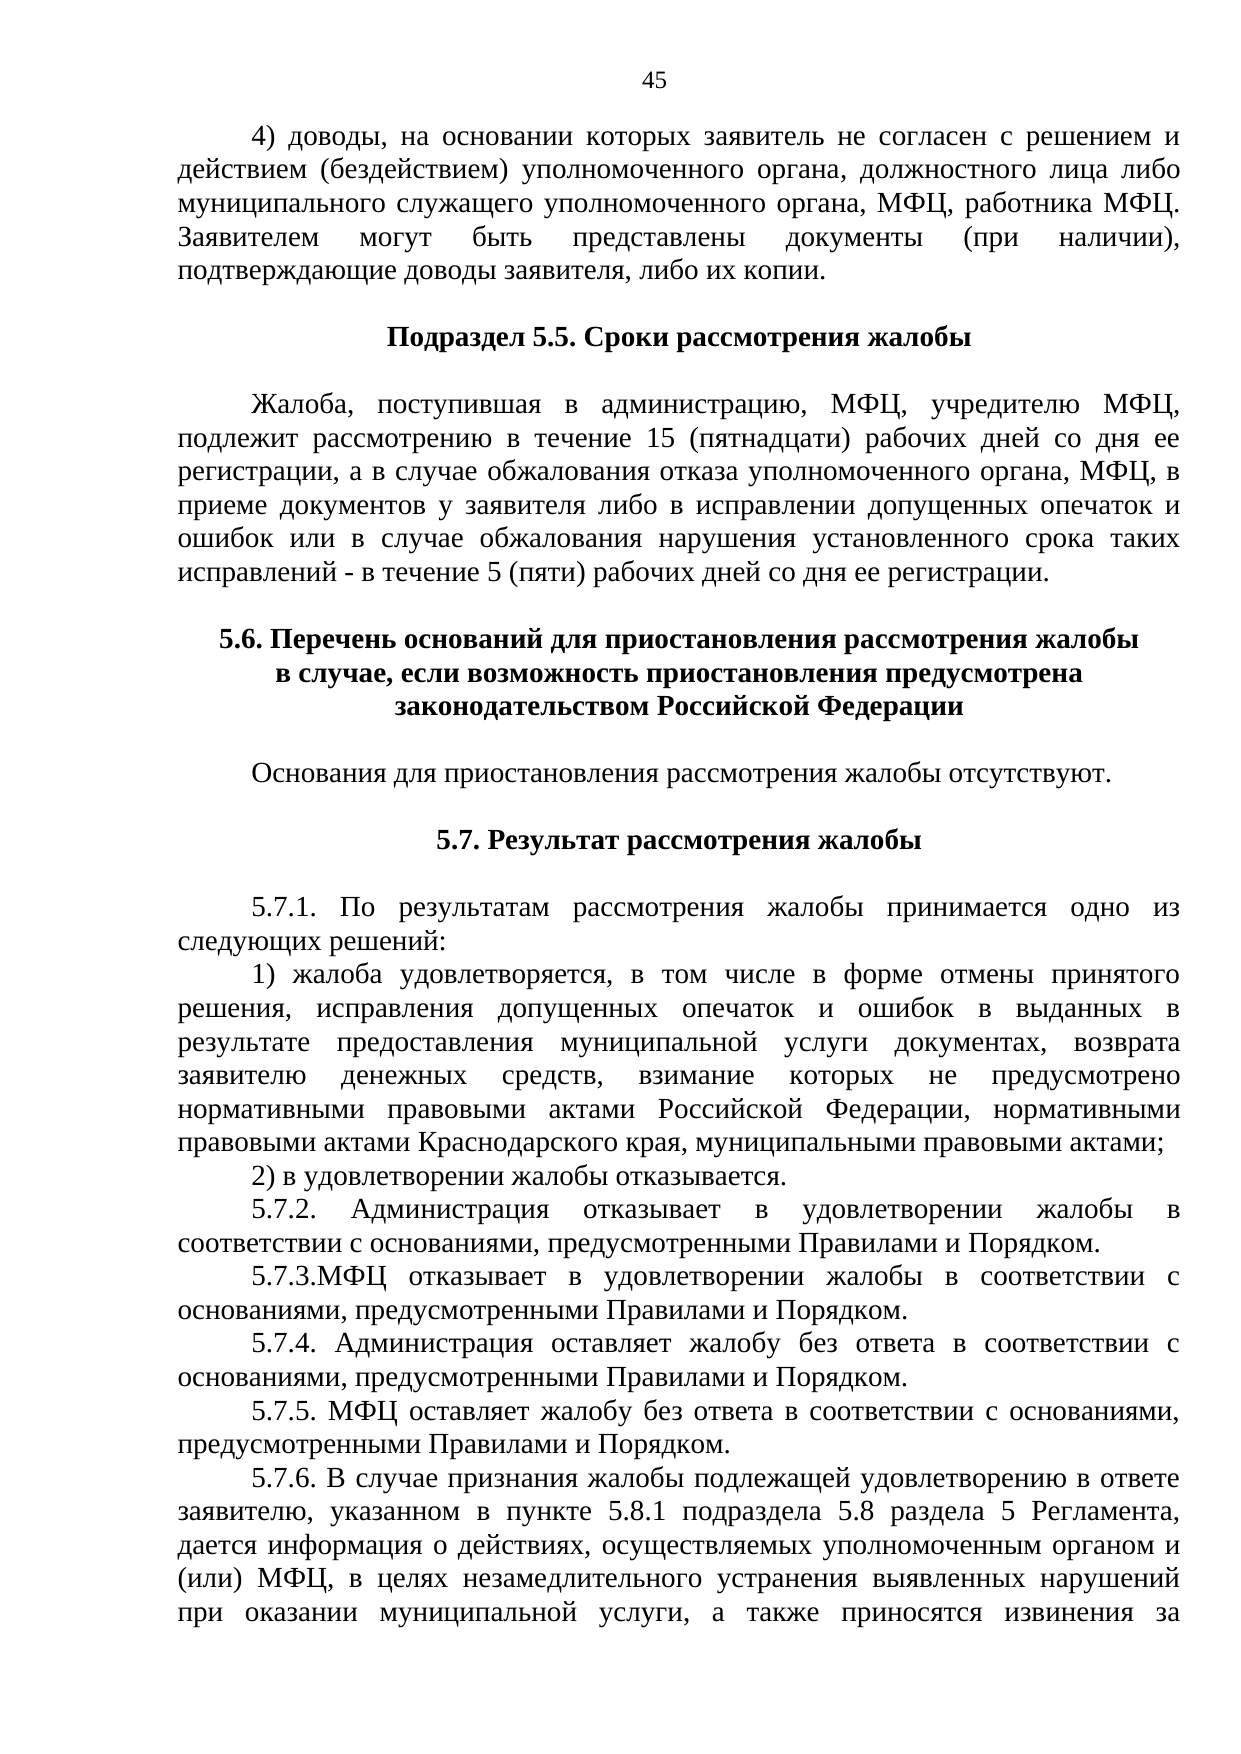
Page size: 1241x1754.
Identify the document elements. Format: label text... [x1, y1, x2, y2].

text 5.6. Перечень оснований для приостановления рассмотрения жалобы [177, 621, 1181, 655]
text 5.7.5. МФЦ оставляет жалобу без ответа в соответствии с основаниями, предусмотренными Правилами и Порядком. [177, 1393, 1181, 1460]
text законодательством Российской Федерации [177, 688, 1181, 722]
text 5.7.3.МФЦ отказывает в удовлетворении жалобы в соответствии с основаниями, предусмотренными Правилами и Порядком. [177, 1258, 1181, 1326]
text Жалоба, поступившая в администрацию, МФЦ, учредителю МФЦ, подлежит рассмотрению в течение 15 (пятнадцати) рабочих дней со дня ее регистрации, а в случае обжалования отказа уполномоченного органа, МФЦ, в приеме документов у заявителя либо в исправлении допущенных опечаток и ошибок или в случае обжалования нарушения установленного срока таких исправлений - в течение 5 (пяти) рабочих дней со дня ее регистрации. [177, 386, 1181, 588]
text 5.7.4. Администрация оставляет жалобу без ответа в соответствии с основаниями, предусмотренными Правилами и Порядком. [177, 1326, 1181, 1393]
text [177, 1460, 1181, 1627]
text 1) жалоба удовлетворяется, в том числе в форме отмены принятого решения, исправления допущенных опечаток и ошибок в выданных в результате предоставления муниципальной услуги документах, возврата заявителю денежных средств, взимание которых не предусмотрено нормативными правовыми актами Российской Федерации, нормативными правовыми актами Краснодарского края, муниципальными правовыми актами; [177, 957, 1181, 1158]
text 5.7.1. По результатам рассмотрения жалобы принимается одно из следующих решений: [177, 889, 1181, 957]
text 5.7.2. Администрация отказывает в удовлетворении жалобы в соответствии с основаниями, предусмотренными Правилами и Порядком. [177, 1191, 1181, 1258]
text Подраздел 5.5. Сроки рассмотрения жалобы [177, 319, 1181, 353]
text в случае, если возможность приостановления предусмотрена [177, 655, 1181, 688]
text 4) доводы, на основании которых заявитель не согласен с решением и действием (бездействием) уполномоченного органа, должностного лица либо муниципального служащего уполномоченного органа, МФЦ, работника МФЦ. Заявителем могут быть представлены документы (при наличии), подтверждающие доводы заявителя, либо их копии. [177, 118, 1181, 286]
text Основания для приостановления рассмотрения жалобы отсутствуют. [177, 755, 1181, 789]
text 2) в удовлетворении жалобы отказывается. [177, 1158, 1181, 1191]
text 5.7. Результат рассмотрения жалобы [177, 822, 1181, 856]
